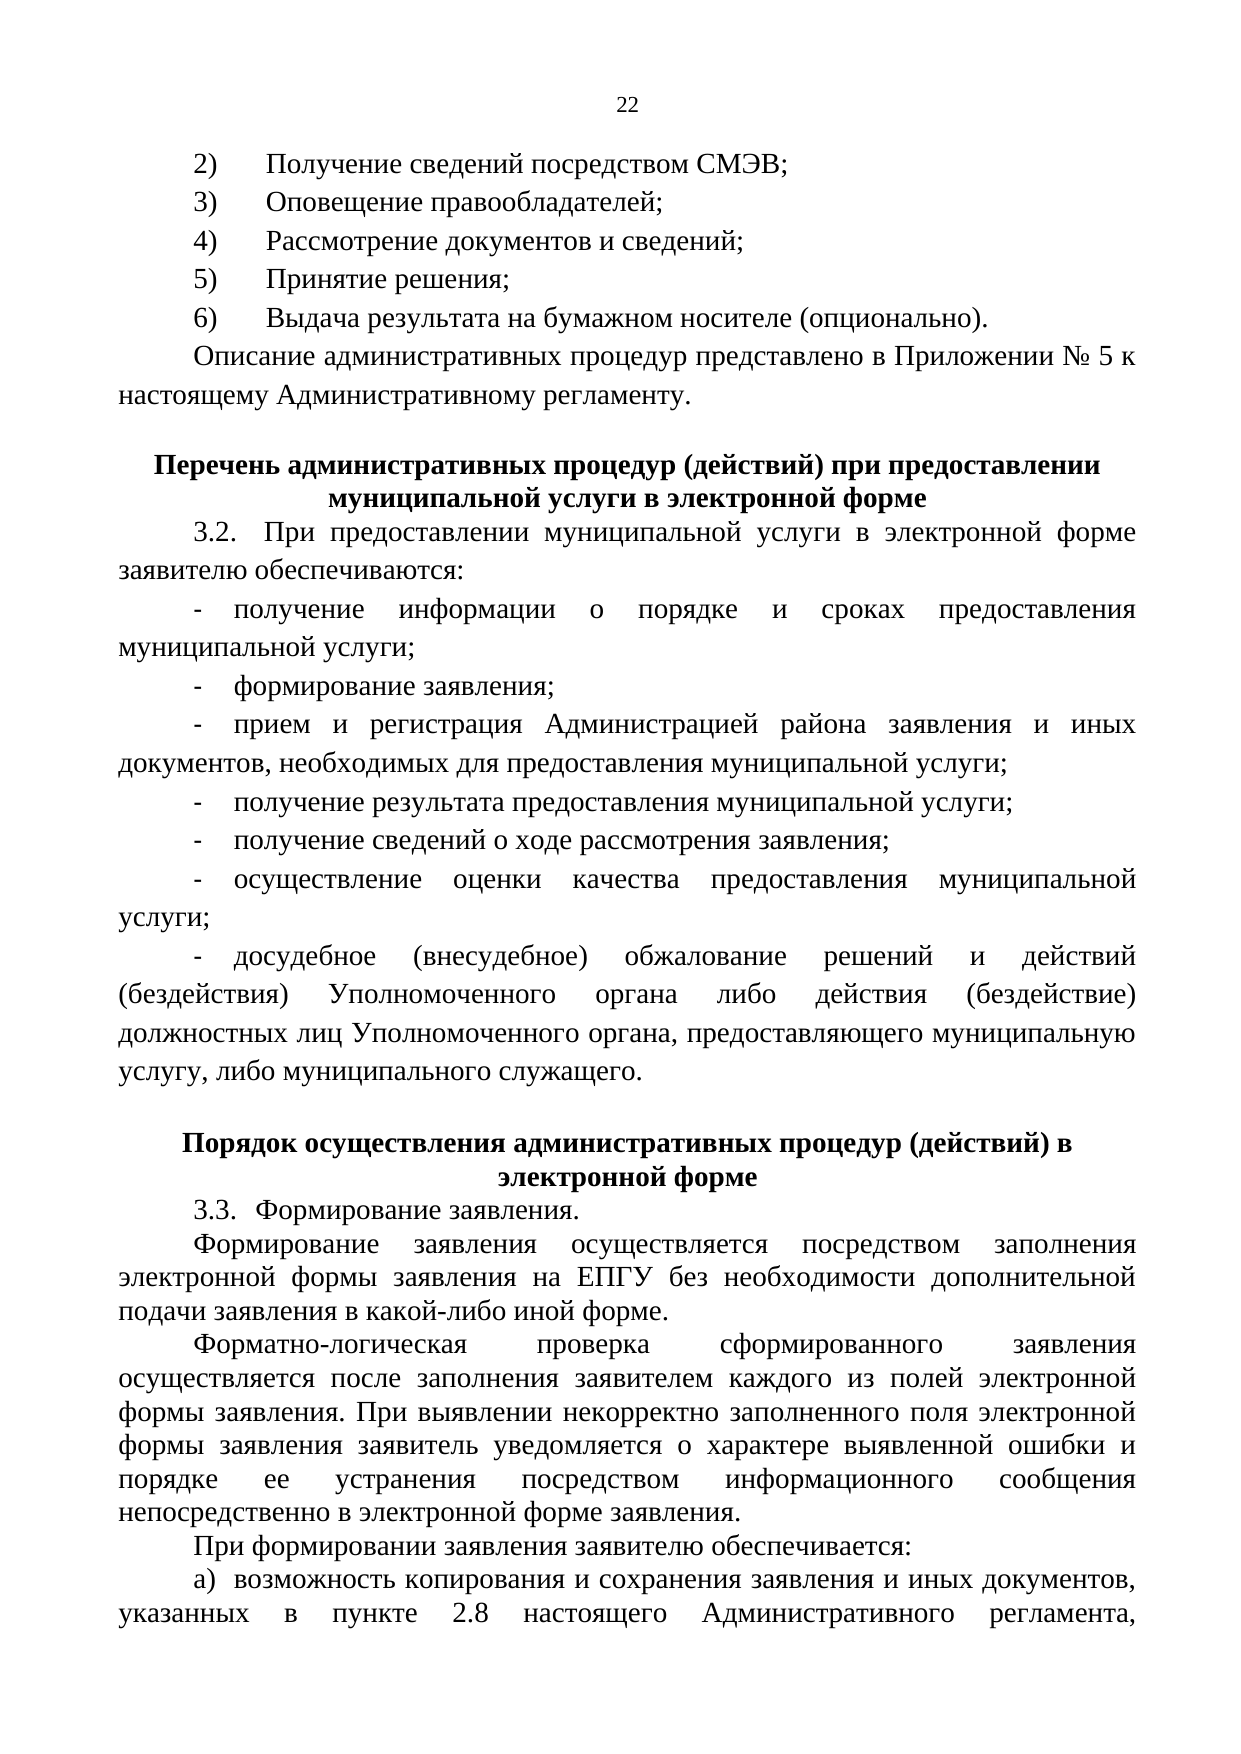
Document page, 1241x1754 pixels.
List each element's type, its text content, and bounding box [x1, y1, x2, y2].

list Получение сведений посредством СМЭВ; [118, 146, 1137, 179]
text Порядок осуществления административных процедур (действий) в электронной форме [118, 1125, 1137, 1192]
list Формирование заявления. [118, 1192, 1137, 1226]
list прием и регистрация Администрацией района заявления и иных документов, необходимых для предоставления муниципальной услуги; [118, 707, 1137, 779]
list досудебное (внесудебное) обжалование решений и действий (бездействия) Уполномоченного органа либо действия (бездействие) должностных лиц Уполномоченного органа, предоставляющего муниципальную услугу, либо муниципального служащего. [118, 938, 1137, 1087]
list Принятие решения; [118, 261, 1137, 295]
text Форматно-логическая проверка сформированного заявления осуществляется после заполнения заявителем каждого из полей электронной формы заявления. При выявлении некорректно заполненного поля электронной формы заявления заявитель уведомляется о характере выявленной ошибки и порядке ее устранения посредством информационного сообщения непосредственно в электронной форме заявления. [118, 1327, 1137, 1528]
text Перечень административных процедур (действий) при предоставлении муниципальной услуги в электронной форме [118, 447, 1137, 514]
list Оповещение правообладателей; [118, 184, 1137, 218]
list получение сведений о ходе рассмотрения заявления; [118, 822, 1137, 856]
list Рассмотрение документов и сведений; [118, 223, 1137, 256]
list Выдача результата на бумажном носителе (опционально). [118, 300, 1137, 333]
text Формирование заявления осуществляется посредством заполнения электронной формы заявления на ЕПГУ без необходимости дополнительной подачи заявления в какой-либо иной форме. [118, 1226, 1137, 1327]
text При формировании заявления заявителю обеспечивается: [118, 1528, 1137, 1561]
list При предоставлении муниципальной услуги в электронной форме заявителю обеспечиваются: [118, 514, 1137, 586]
list получение результата предоставления муниципальной услуги; [118, 784, 1137, 817]
list получение информации о порядке и сроках предоставления муниципальной услуги; [118, 591, 1137, 663]
list осуществление оценки качества предоставления муниципальной услуги; [118, 861, 1137, 933]
list формирование заявления; [118, 668, 1137, 702]
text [118, 1561, 1137, 1628]
text Описание административных процедур представлено в Приложении № 5 к настоящему Административному регламенту. [118, 338, 1137, 411]
